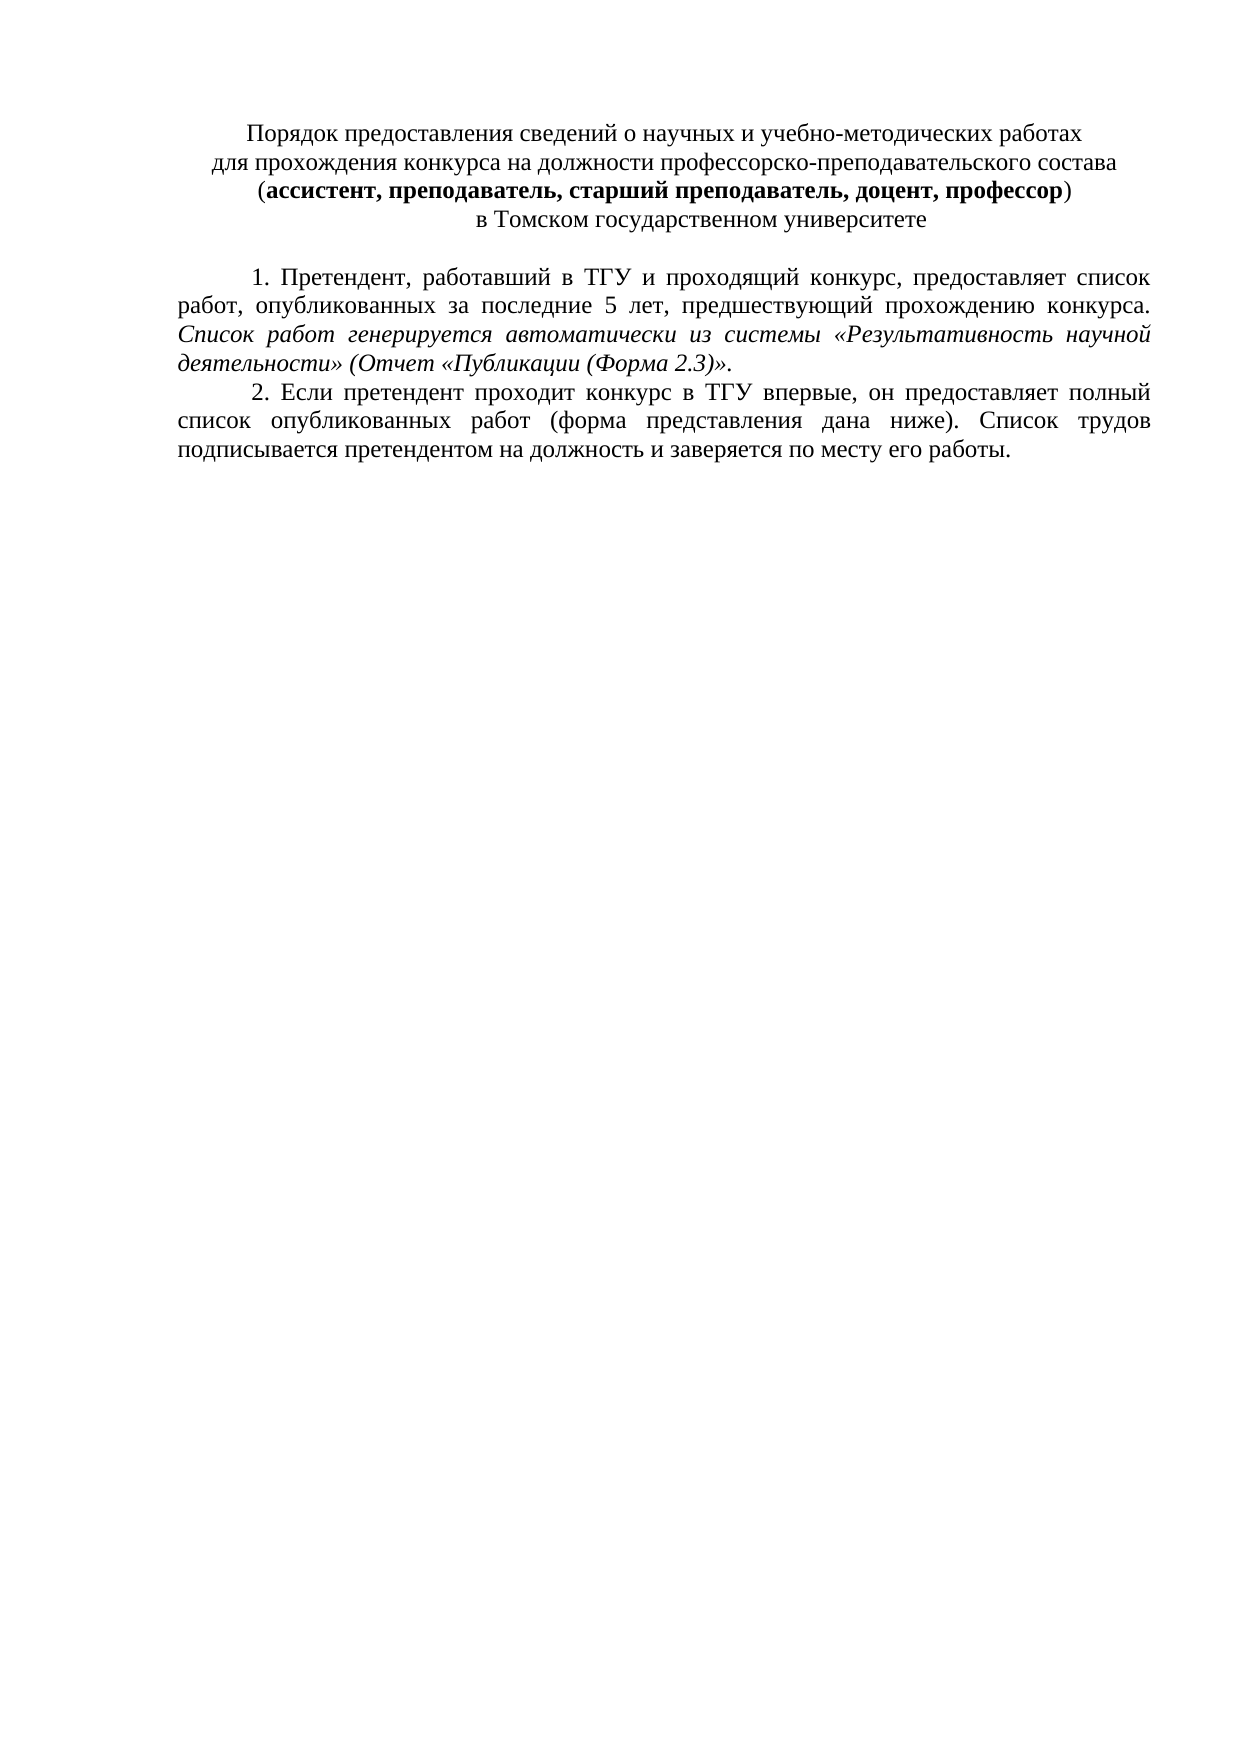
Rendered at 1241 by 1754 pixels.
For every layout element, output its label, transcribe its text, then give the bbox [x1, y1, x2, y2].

text 2. Если претендент проходит конкурс в ТГУ впервые, он предоставляет полный список опубликованных работ (форма представления дана ниже). Список трудов подписывается претендентом на должность и заверяется по месту его работы. [177, 377, 1152, 463]
text (ассистент, преподаватель, старший преподаватель, доцент, профессор) [177, 176, 1152, 204]
text 1. Претендент, работавший в ТГУ и проходящий конкурс, предоставляет список работ, опубликованных за последние 5 лет, предшествующий прохождению конкурса. Список работ генерируется автоматически из системы «Результативность научной деятельности» (Отчет «Публикации (Форма 2.3)». [177, 262, 1152, 377]
text для прохождения конкурса на должности профессорско-преподавательского состава [177, 147, 1152, 176]
text в Томском государственном университете [177, 204, 1152, 233]
text Порядок предоставления сведений о научных и учебно-методических работах [177, 118, 1152, 147]
